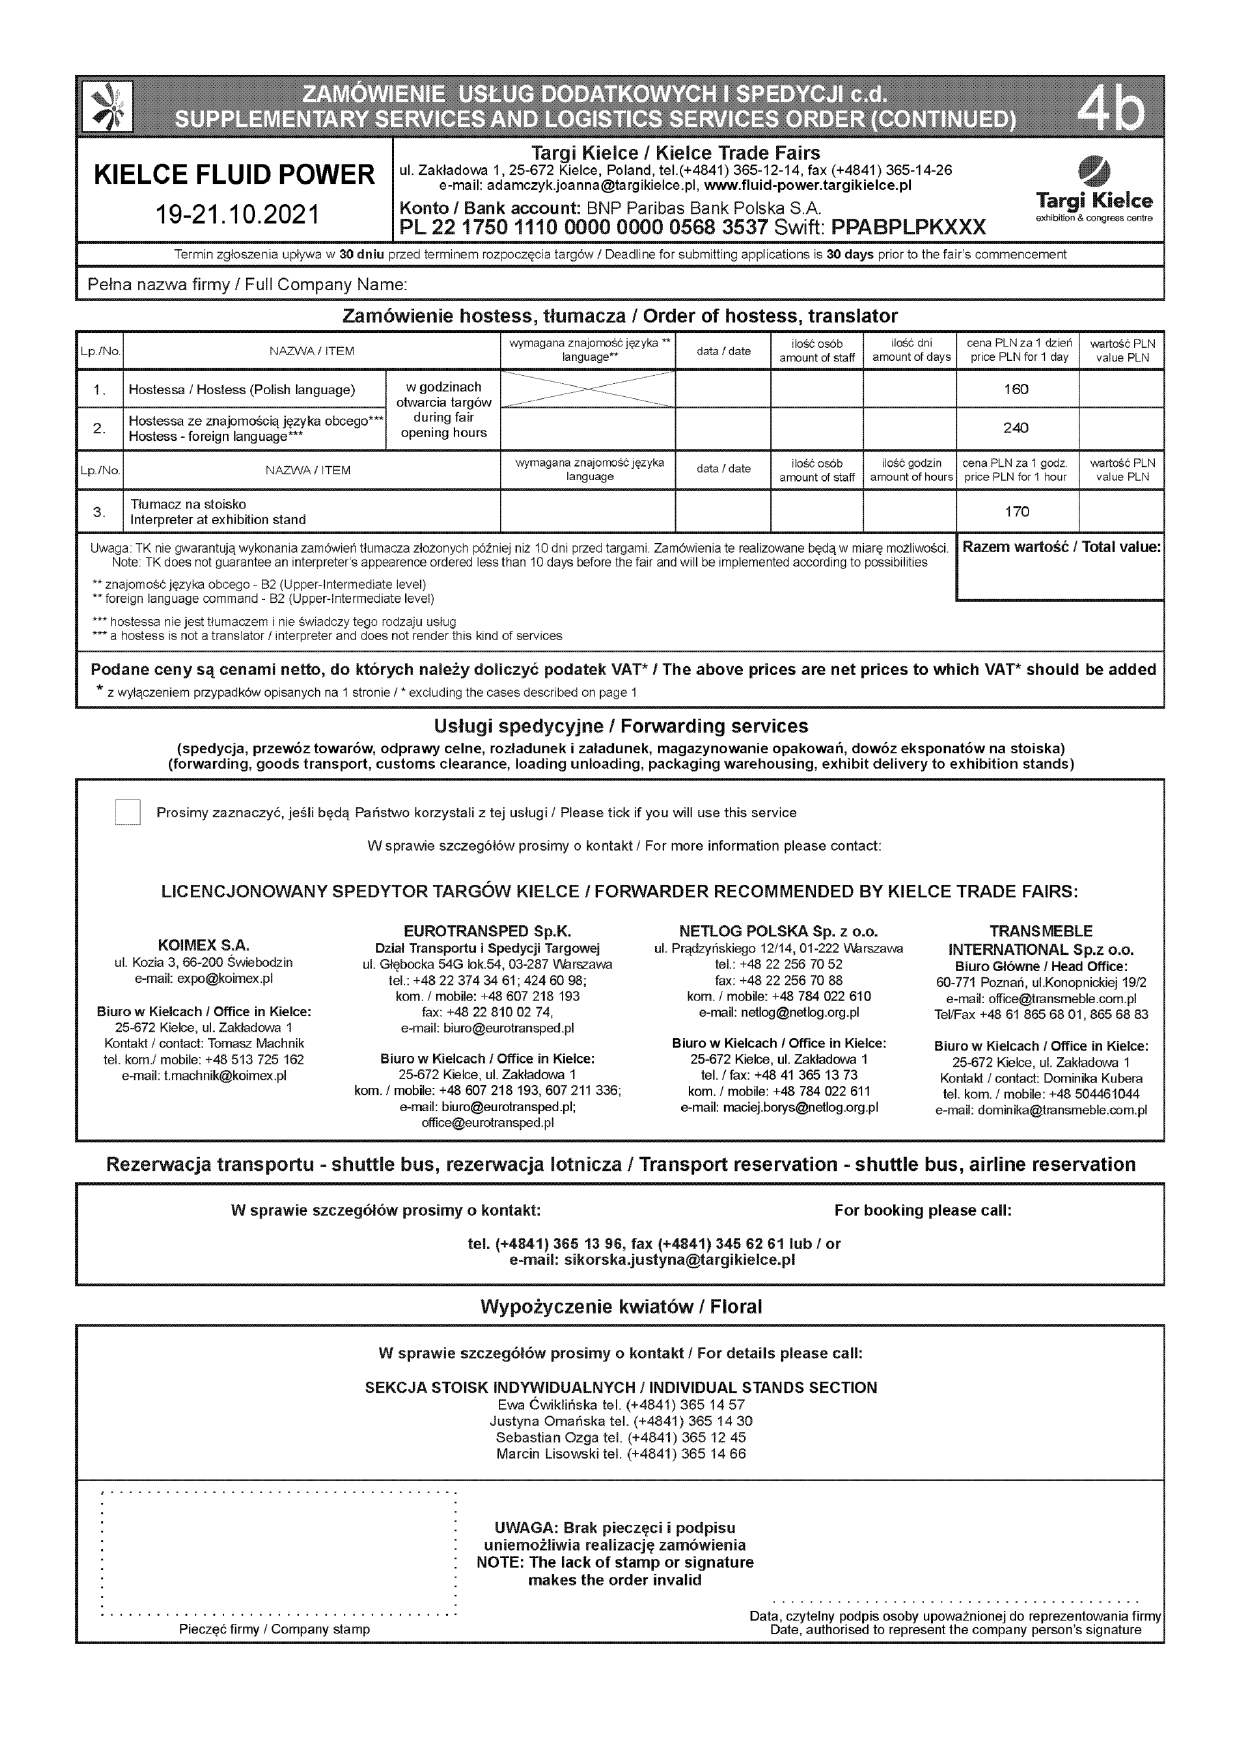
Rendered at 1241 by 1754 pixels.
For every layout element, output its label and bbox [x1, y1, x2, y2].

picture [75, 75, 1166, 1644]
